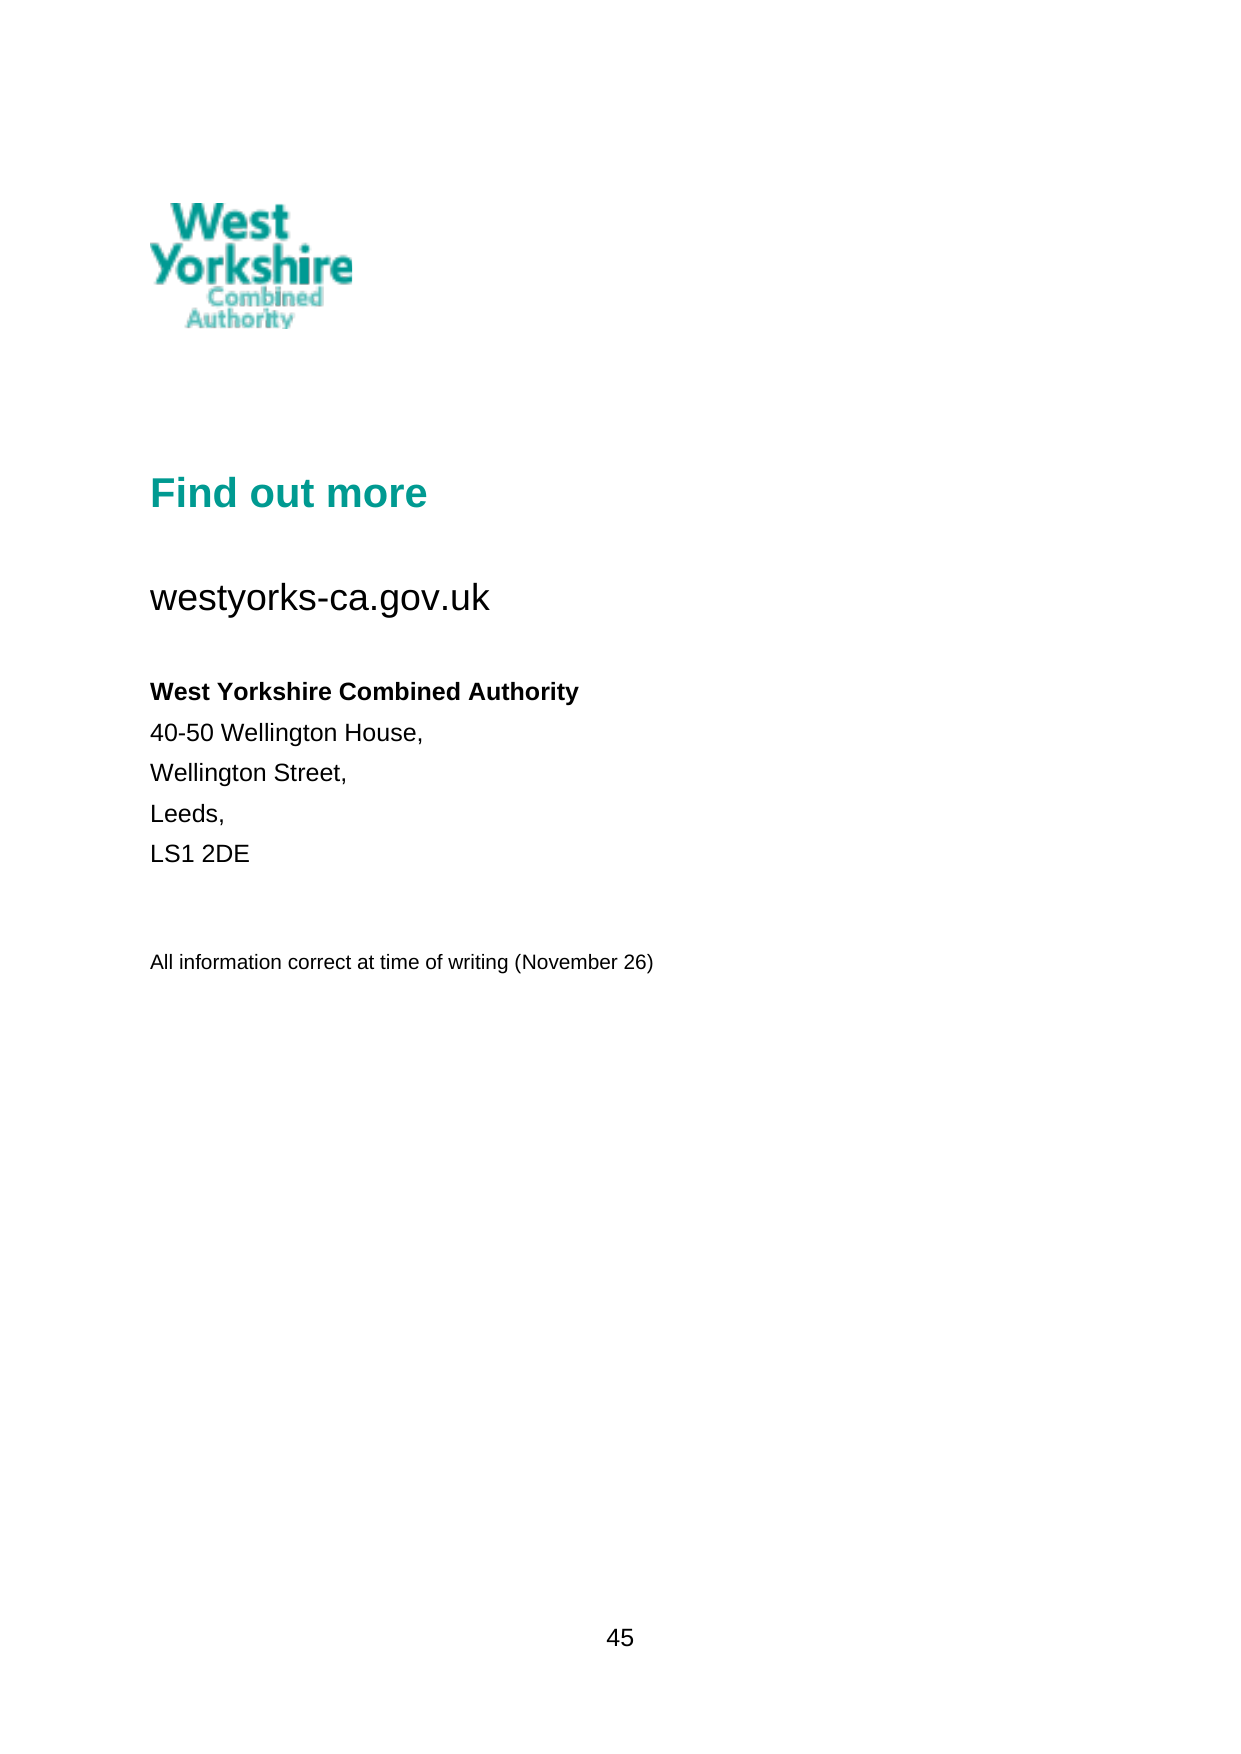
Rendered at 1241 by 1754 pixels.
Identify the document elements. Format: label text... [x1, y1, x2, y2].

text LS1 2DE [150, 839, 1090, 868]
text Wellington Street, [150, 758, 1090, 787]
text All information correct at time of writing (May 20) [150, 950, 1090, 974]
text westyorks-ca.gov.uk [150, 575, 1090, 659]
text 40-50 Wellington House, [150, 718, 1090, 746]
text Leeds, [150, 798, 1090, 827]
subtitle Find out more [150, 468, 1090, 516]
text West Yorkshire Combined Authority [150, 677, 1090, 706]
